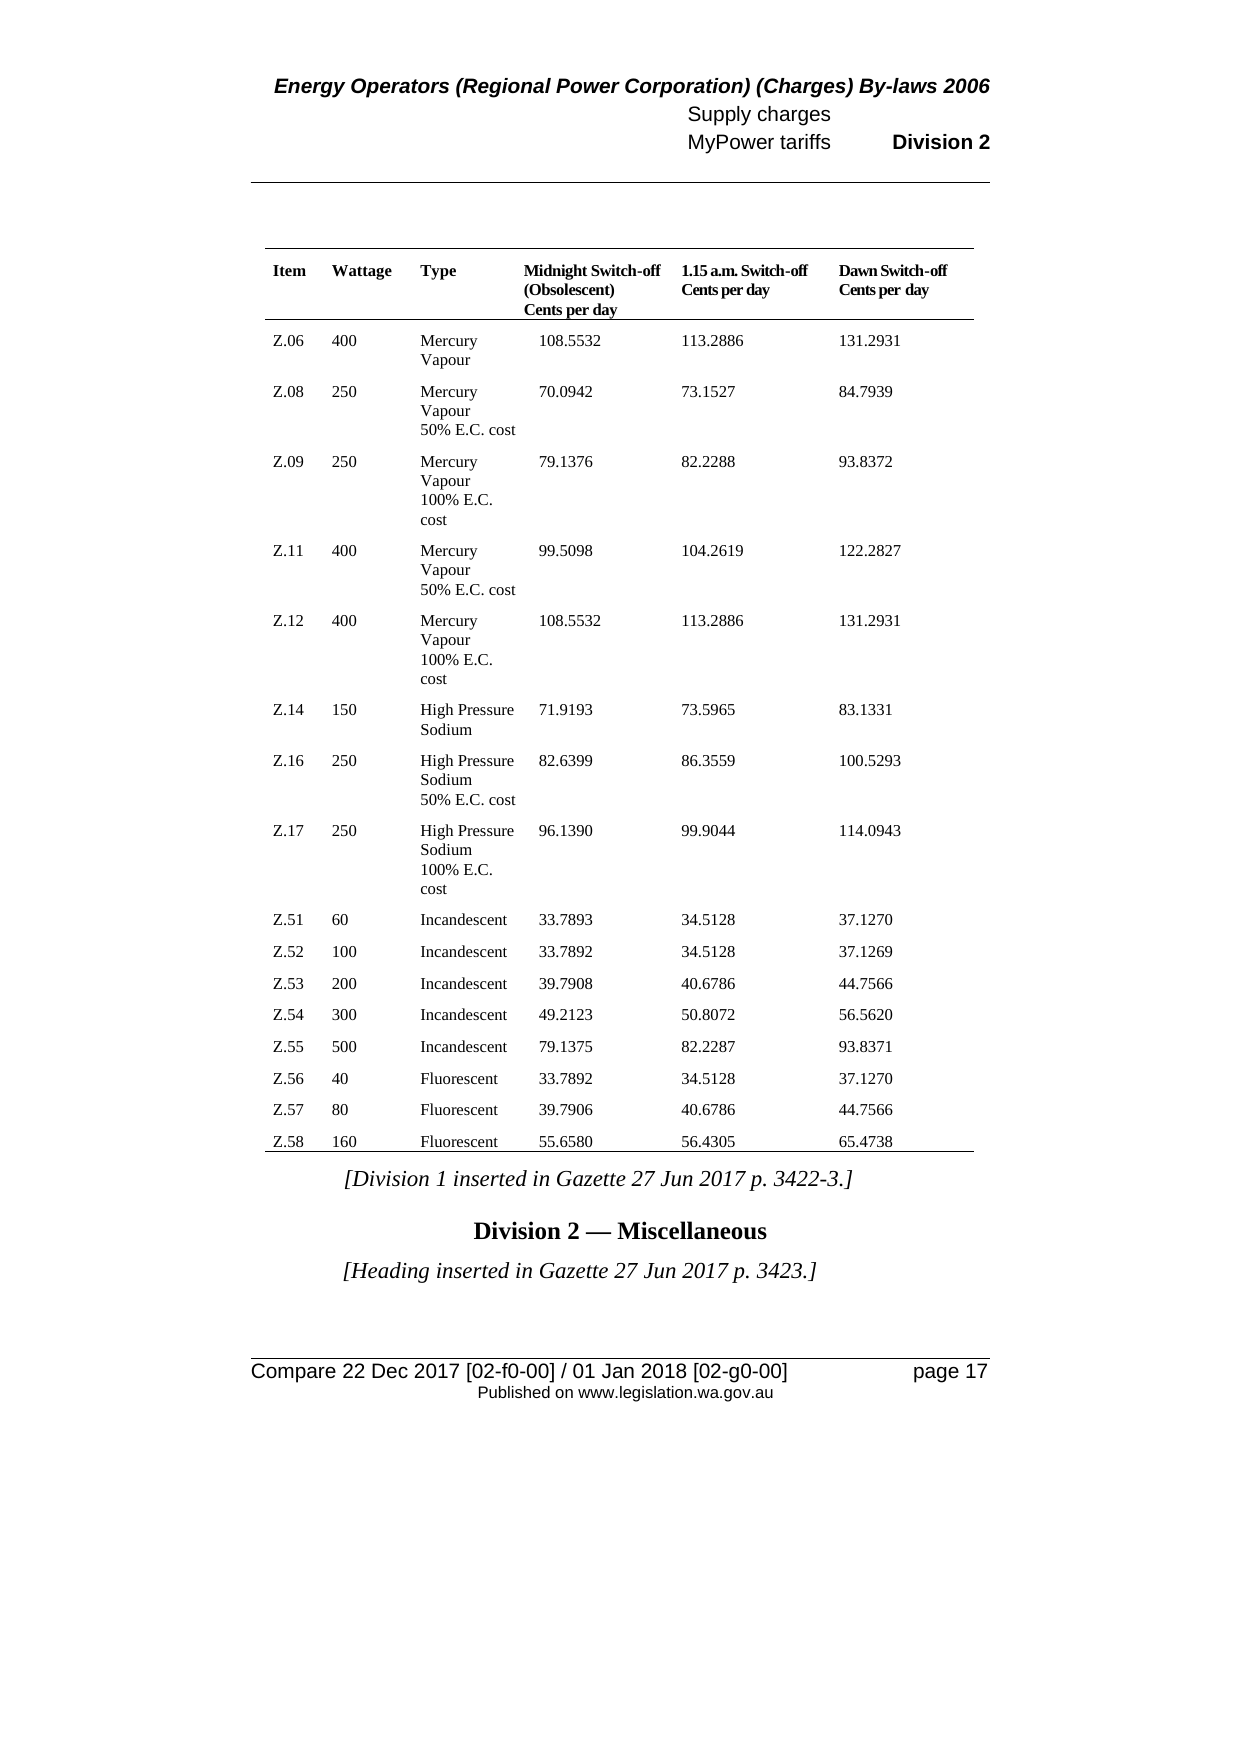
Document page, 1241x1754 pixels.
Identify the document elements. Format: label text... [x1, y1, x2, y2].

table_cell 44.7566 [831, 1088, 974, 1119]
table_header Dawn Switch-off Cents per day [831, 249, 974, 318]
table_cell 122.2827 [831, 529, 974, 598]
table_cell Fluorescent [413, 1088, 531, 1119]
table_cell 50.8072 [674, 993, 831, 1024]
table_cell 84.7939 [831, 369, 974, 439]
table_cell 86.3559 [674, 739, 831, 808]
table_cell 70.0942 [531, 369, 674, 439]
table_cell 250 [324, 369, 413, 439]
subtitle Division 2 — Miscellaneous [251, 1216, 990, 1245]
table_cell 39.7906 [531, 1088, 674, 1119]
table_cell Incandescent [413, 898, 531, 929]
table_cell 40.6786 [674, 961, 831, 993]
table_cell 39.7908 [531, 961, 674, 993]
table_cell 37.1269 [831, 929, 974, 961]
table_cell 83.1331 [831, 688, 974, 738]
table_cell Incandescent [413, 993, 531, 1024]
subtitle [Heading inserted in Gazette 27 Jun 2017 p. 3423.] [251, 1257, 990, 1283]
table_cell 113.2886 [674, 320, 831, 369]
table_cell Mercury Vapour 100% E.C. cost [413, 599, 531, 688]
table_cell Z.51 [265, 898, 324, 929]
table_cell High Pressure Sodium 50% E.C. cost [413, 739, 531, 808]
table_cell 34.5128 [674, 929, 831, 961]
table_cell 65.4738 [831, 1119, 974, 1151]
table_cell 300 [324, 993, 413, 1024]
table_header Type [413, 249, 516, 318]
table_cell 82.2288 [674, 439, 831, 528]
table_cell Z.58 [265, 1119, 324, 1151]
table_cell 99.5098 [531, 529, 674, 598]
table_header 1.15 a.m. Switch-off Cents per day [674, 249, 831, 318]
table_cell 33.7892 [531, 1056, 674, 1088]
table_cell 82.6399 [531, 739, 674, 808]
table_cell 93.8372 [831, 439, 974, 528]
table_cell 100 [324, 929, 413, 961]
table_cell 33.7892 [531, 929, 674, 961]
table_header Midnight Switch-off (Obsolescent) Cents per day [516, 249, 674, 318]
table_cell 250 [324, 439, 413, 528]
table_cell 113.2886 [674, 599, 831, 688]
table_cell 131.2931 [831, 320, 974, 369]
table_cell 71.9193 [531, 688, 674, 738]
table_cell 500 [324, 1024, 413, 1056]
table_cell 250 [324, 809, 413, 898]
table_cell Z.06 [265, 320, 324, 369]
table_header Item [265, 249, 324, 318]
table_cell High Pressure Sodium [413, 688, 531, 738]
table_cell 44.7566 [831, 961, 974, 993]
table_cell Mercury Vapour 100% E.C. cost [413, 439, 531, 528]
table_cell 56.4305 [674, 1119, 831, 1151]
table_cell Incandescent [413, 1024, 531, 1056]
table_cell 82.2287 [674, 1024, 831, 1056]
table_cell 73.5965 [674, 688, 831, 738]
table_header Wattage [324, 249, 413, 318]
table_cell Fluorescent [413, 1056, 531, 1088]
table_cell 73.1527 [674, 369, 831, 439]
table_cell Z.09 [265, 439, 324, 528]
table_cell Mercury Vapour 50% E.C. cost [413, 529, 531, 598]
table_cell 33.7893 [531, 898, 674, 929]
table_cell 96.1390 [531, 809, 674, 898]
table_cell Z.52 [265, 929, 324, 961]
table_cell 108.5532 [531, 599, 674, 688]
table_cell Z.56 [265, 1056, 324, 1088]
table_cell 40 [324, 1056, 413, 1088]
text [Division 1 inserted in Gazette 27 Jun 2017 p. 3422-3.] [251, 1164, 990, 1191]
table_cell Z.12 [265, 599, 324, 688]
table_cell 49.2123 [531, 993, 674, 1024]
table_cell 400 [324, 320, 413, 369]
table_cell 108.5532 [531, 320, 674, 369]
table_cell 79.1375 [531, 1024, 674, 1056]
table_cell 99.9044 [674, 809, 831, 898]
table_cell 93.8371 [831, 1024, 974, 1056]
table_cell 55.6580 [531, 1119, 674, 1151]
table_cell 200 [324, 961, 413, 993]
table_cell 104.2619 [674, 529, 831, 598]
table_cell 160 [324, 1119, 413, 1151]
table_cell Incandescent [413, 961, 531, 993]
table_cell Z.55 [265, 1024, 324, 1056]
table_cell 34.5128 [674, 898, 831, 929]
table_cell Z.57 [265, 1088, 324, 1119]
table_cell 56.5620 [831, 993, 974, 1024]
table_cell 60 [324, 898, 413, 929]
table_cell Z.54 [265, 993, 324, 1024]
table_cell Incandescent [413, 929, 531, 961]
table_cell Z.16 [265, 739, 324, 808]
table_cell 37.1270 [831, 898, 974, 929]
table_cell 79.1376 [531, 439, 674, 528]
table_cell Z.08 [265, 369, 324, 439]
table_cell Z.14 [265, 688, 324, 738]
table_cell 131.2931 [831, 599, 974, 688]
table_cell 150 [324, 688, 413, 738]
table_cell 400 [324, 599, 413, 688]
table_cell Fluorescent [413, 1119, 531, 1151]
table_cell Z.11 [265, 529, 324, 598]
table_cell Z.53 [265, 961, 324, 993]
table_cell 40.6786 [674, 1088, 831, 1119]
table_cell 100.5293 [831, 739, 974, 808]
table_cell 34.5128 [674, 1056, 831, 1088]
table_cell 400 [324, 529, 413, 598]
table_cell Z.17 [265, 809, 324, 898]
table_cell 250 [324, 739, 413, 808]
table_cell Mercury Vapour [413, 320, 531, 369]
table_cell Mercury Vapour 50% E.C. cost [413, 369, 531, 439]
table_cell 37.1270 [831, 1056, 974, 1088]
table_cell 114.0943 [831, 809, 974, 898]
table_cell High Pressure Sodium 100% E.C. cost [413, 809, 531, 898]
table_cell 80 [324, 1088, 413, 1119]
